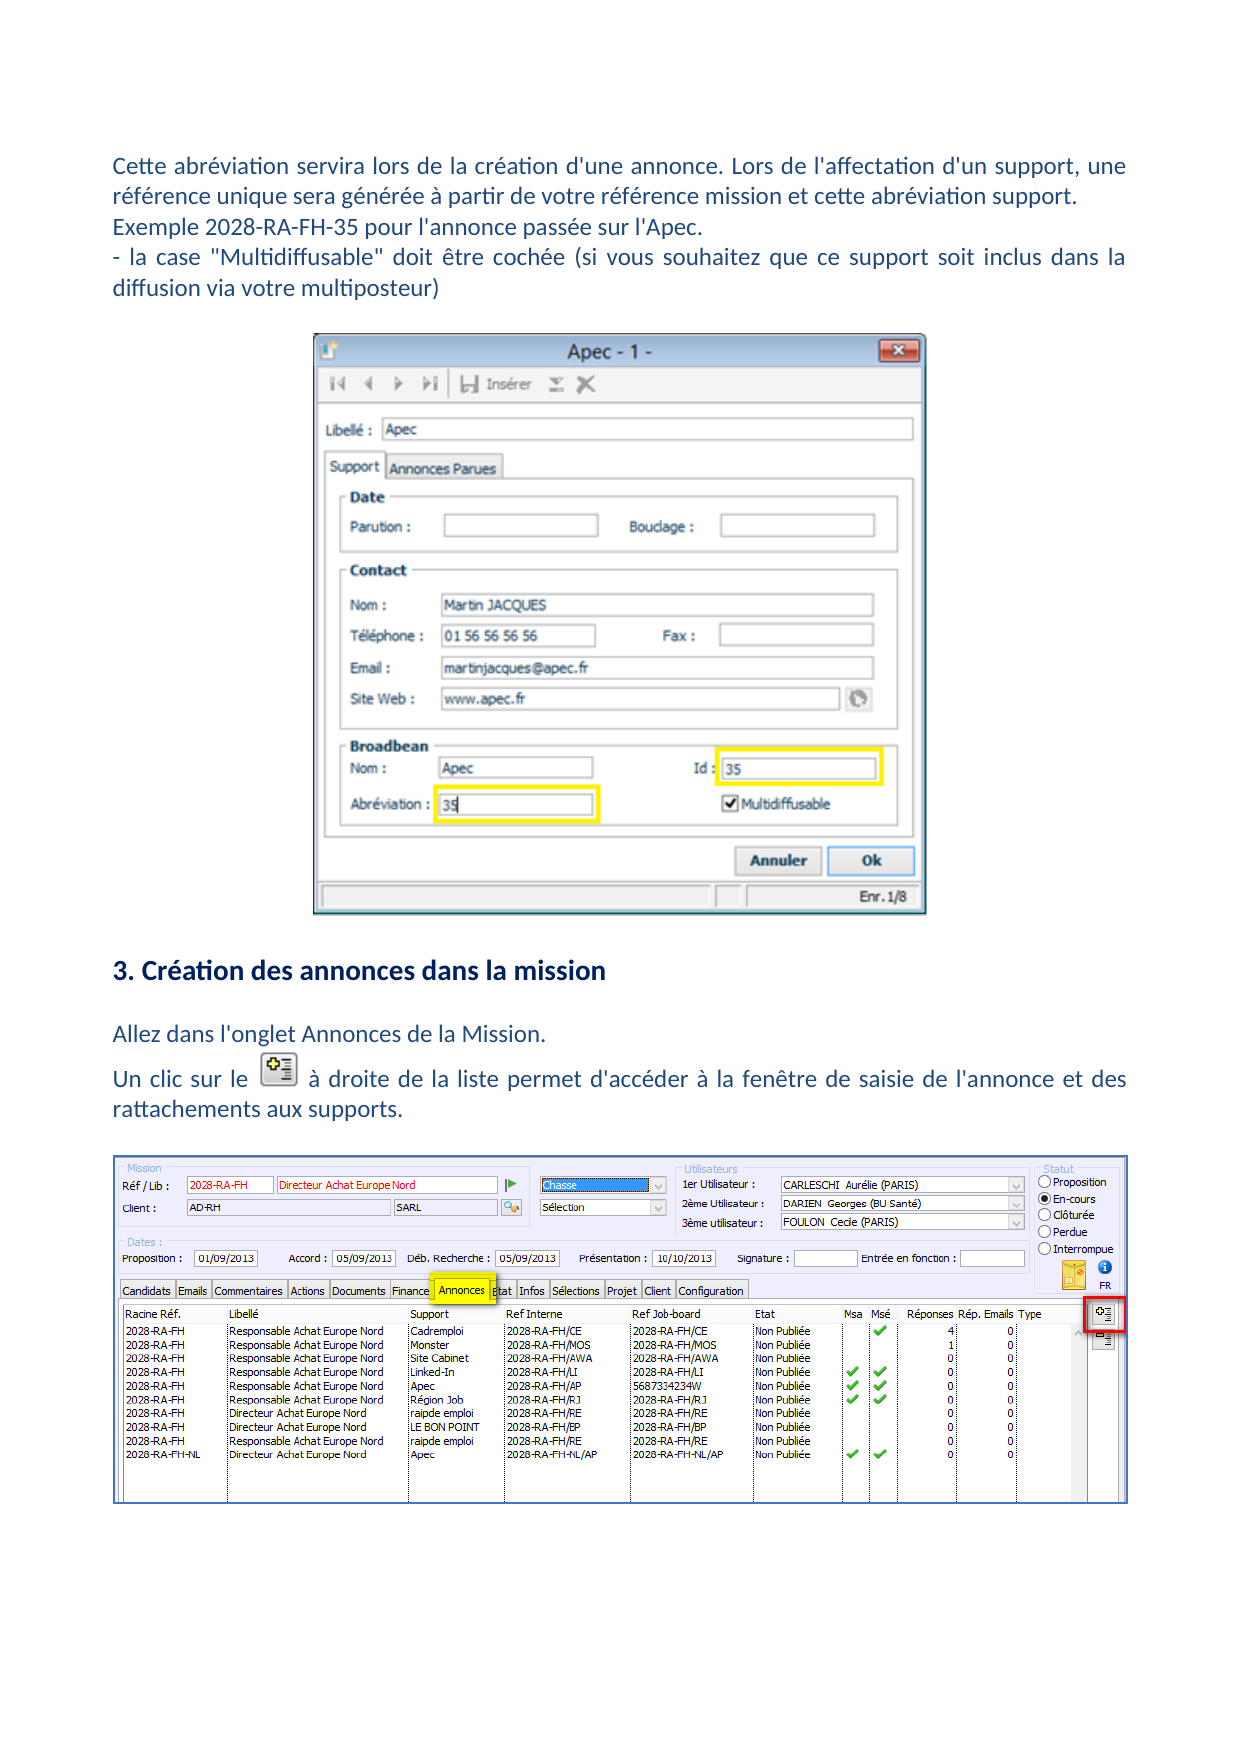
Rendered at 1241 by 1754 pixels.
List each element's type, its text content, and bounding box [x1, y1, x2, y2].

picture [313, 333, 928, 916]
text Exemple 2028-RA-FH-35 pour l'annonce passée sur l'Apec. [112, 211, 1128, 242]
text Allez dans l'onglet Annonces de la Mission. [112, 1018, 1128, 1048]
picture [256, 1048, 300, 1088]
picture [115, 1157, 1126, 1502]
subtitle 3. Création des annonces dans la mission [112, 952, 1128, 987]
text Un clic sur le à droite de la liste permet d'accéder à la fenêtre de saisie de l'annonce et des rattachements aux supports. [112, 1048, 1128, 1124]
text - la case "Multidiffusable" doit être cochée (si vous souhaitez que ce support soit inclus dans la diffusion via votre multiposteur) [112, 242, 1128, 303]
text Cette abréviation servira lors de la création d'une annonce. Lors de l'affectation d'un support, une référence unique sera générée à partir de votre référence mission et cette abréviation support. [112, 150, 1128, 211]
